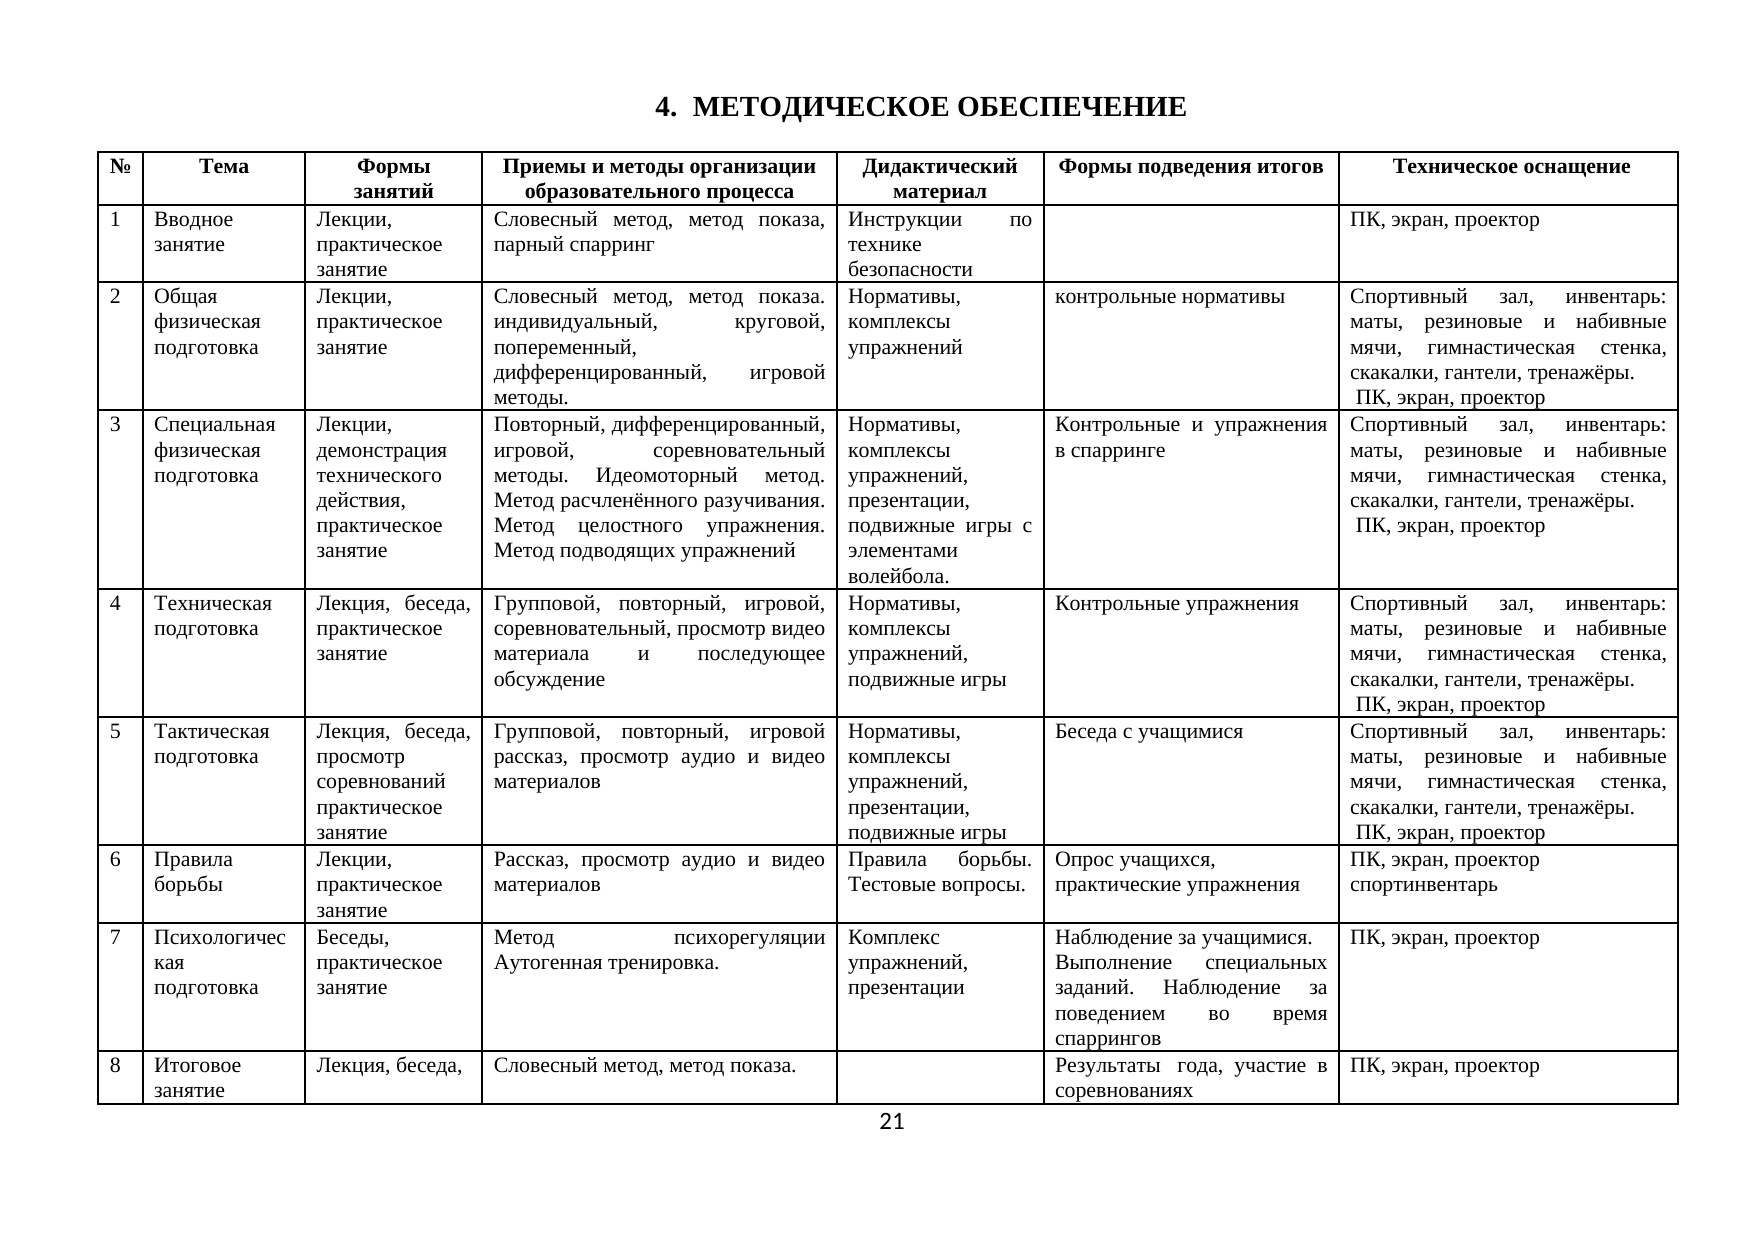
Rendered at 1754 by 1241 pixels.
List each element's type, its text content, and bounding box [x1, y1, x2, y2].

table_header Тема [144, 153, 304, 203]
table_cell Вводное занятие [144, 206, 304, 281]
table_cell Лекции, практическое занятие [306, 846, 481, 922]
table_cell ПК, экран, проектор [1340, 1052, 1677, 1102]
table_cell 3 [99, 411, 142, 588]
table_cell 2 [99, 283, 142, 409]
table_header Приемы и методы организации образовательного процесса [483, 153, 836, 203]
table_cell Правила борьбы [144, 846, 304, 922]
table_cell Комплекс упражнений, презентации [838, 924, 1043, 1050]
table_cell Метод психорегуляции Аутогенная тренировка. [483, 924, 836, 1050]
table_cell Групповой, повторный, игровой, соревновательный, просмотр видео материала и последующее обсуждение [483, 590, 836, 716]
table_cell 5 [99, 718, 142, 844]
table_cell Нормативы, комплексы упражнений, презентации, подвижные игры [838, 718, 1043, 844]
table_cell Групповой, повторный, игровой рассказ, просмотр аудио и видео материалов [483, 718, 836, 844]
table_cell Общая физическая подготовка [144, 283, 304, 409]
table_cell Психологическая подготовка [144, 924, 304, 1050]
table_cell 1 [99, 206, 142, 281]
table_cell Нормативы, комплексы упражнений, подвижные игры [838, 590, 1043, 716]
table_cell Спортивный зал, инвентарь: маты, резиновые и набивные мячи, гимнастическая стенка, скакалки, гантели, тренажёры. ПК, экран, проектор [1340, 283, 1677, 409]
table_cell ПК, экран, проектор [1340, 206, 1677, 281]
table_cell Лекции, практическое занятие [306, 283, 481, 409]
table_cell 6 [99, 846, 142, 922]
table_cell Нормативы, комплексы упражнений, презентации, подвижные игры с элементами волейбола. [838, 411, 1043, 588]
table_cell Лекция, беседа, [306, 1052, 481, 1102]
table_cell Беседа с учащимися [1045, 718, 1338, 844]
table_cell Лекция, беседа, просмотр соревнований практическое занятие [306, 718, 481, 844]
table_cell ПК, экран, проектор спортинвентарь [1340, 846, 1677, 922]
table_header Дидактический материал [838, 153, 1043, 203]
table_cell Наблюдение за учащимися. Выполнение специальных заданий. Наблюдение за поведением во время спаррингов [1045, 924, 1338, 1050]
table_cell Лекции, демонстрация технического действия, практическое занятие [306, 411, 481, 588]
table_header Формы подведения итогов [1045, 153, 1338, 203]
table_cell Контрольные упражнения [1045, 590, 1338, 716]
table_cell Повторный, дифференцированный, игровой, соревновательный методы. Идеомоторный метод. Метод расчленённого разучивания. Метод целостного упражнения. Метод подводящих упражнений [483, 411, 836, 588]
table_cell Правила борьбы. Тестовые вопросы. [838, 846, 1043, 922]
table_cell Спортивный зал, инвентарь: маты, резиновые и набивные мячи, гимнастическая стенка, скакалки, гантели, тренажёры. ПК, экран, проектор [1340, 411, 1677, 588]
table_cell Спортивный зал, инвентарь: маты, резиновые и набивные мячи, гимнастическая стенка, скакалки, гантели, тренажёры. ПК, экран, проектор [1340, 718, 1677, 844]
table_header Формы занятий [306, 153, 481, 203]
table_cell 7 [99, 924, 142, 1050]
table_header Техническое оснащение [1340, 153, 1677, 203]
table_header № [99, 153, 142, 203]
table_cell Контрольные и упражнения в спарринге [1045, 411, 1338, 588]
table_cell ПК, экран, проектор [1340, 924, 1677, 1050]
table_cell Нормативы, комплексы упражнений [838, 283, 1043, 409]
list Методическое обеспечение [177, 89, 1665, 122]
table_cell Словесный метод, метод показа. индивидуальный, круговой, попеременный, дифференцированный, игровой методы. [483, 283, 836, 409]
table_cell 4 [99, 590, 142, 716]
table_cell Словесный метод, метод показа, парный спарринг [483, 206, 836, 281]
table_cell [1045, 206, 1338, 281]
table_cell Результаты года, участие в соревнованиях [1045, 1052, 1338, 1102]
table_cell Лекции, практическое занятие [306, 206, 481, 281]
table_cell Словесный метод, метод показа. [483, 1052, 836, 1102]
table_cell Специальная физическая подготовка [144, 411, 304, 588]
table_cell Итоговое занятие [144, 1052, 304, 1102]
table_cell Техническая подготовка [144, 590, 304, 716]
table_cell Опрос учащихся, практические упражнения [1045, 846, 1338, 922]
table_cell 8 [99, 1052, 142, 1102]
table_cell Спортивный зал, инвентарь: маты, резиновые и набивные мячи, гимнастическая стенка, скакалки, гантели, тренажёры. ПК, экран, проектор [1340, 590, 1677, 716]
table_cell Лекция, беседа, практическое занятие [306, 590, 481, 716]
table_cell Тактическая подготовка [144, 718, 304, 844]
table_cell Беседы, практическое занятие [306, 924, 481, 1050]
table_cell [838, 1052, 1043, 1102]
table_cell Рассказ, просмотр аудио и видео материалов [483, 846, 836, 922]
table_cell контрольные нормативы [1045, 283, 1338, 409]
table_cell Инструкции по технике безопасности [838, 206, 1043, 281]
